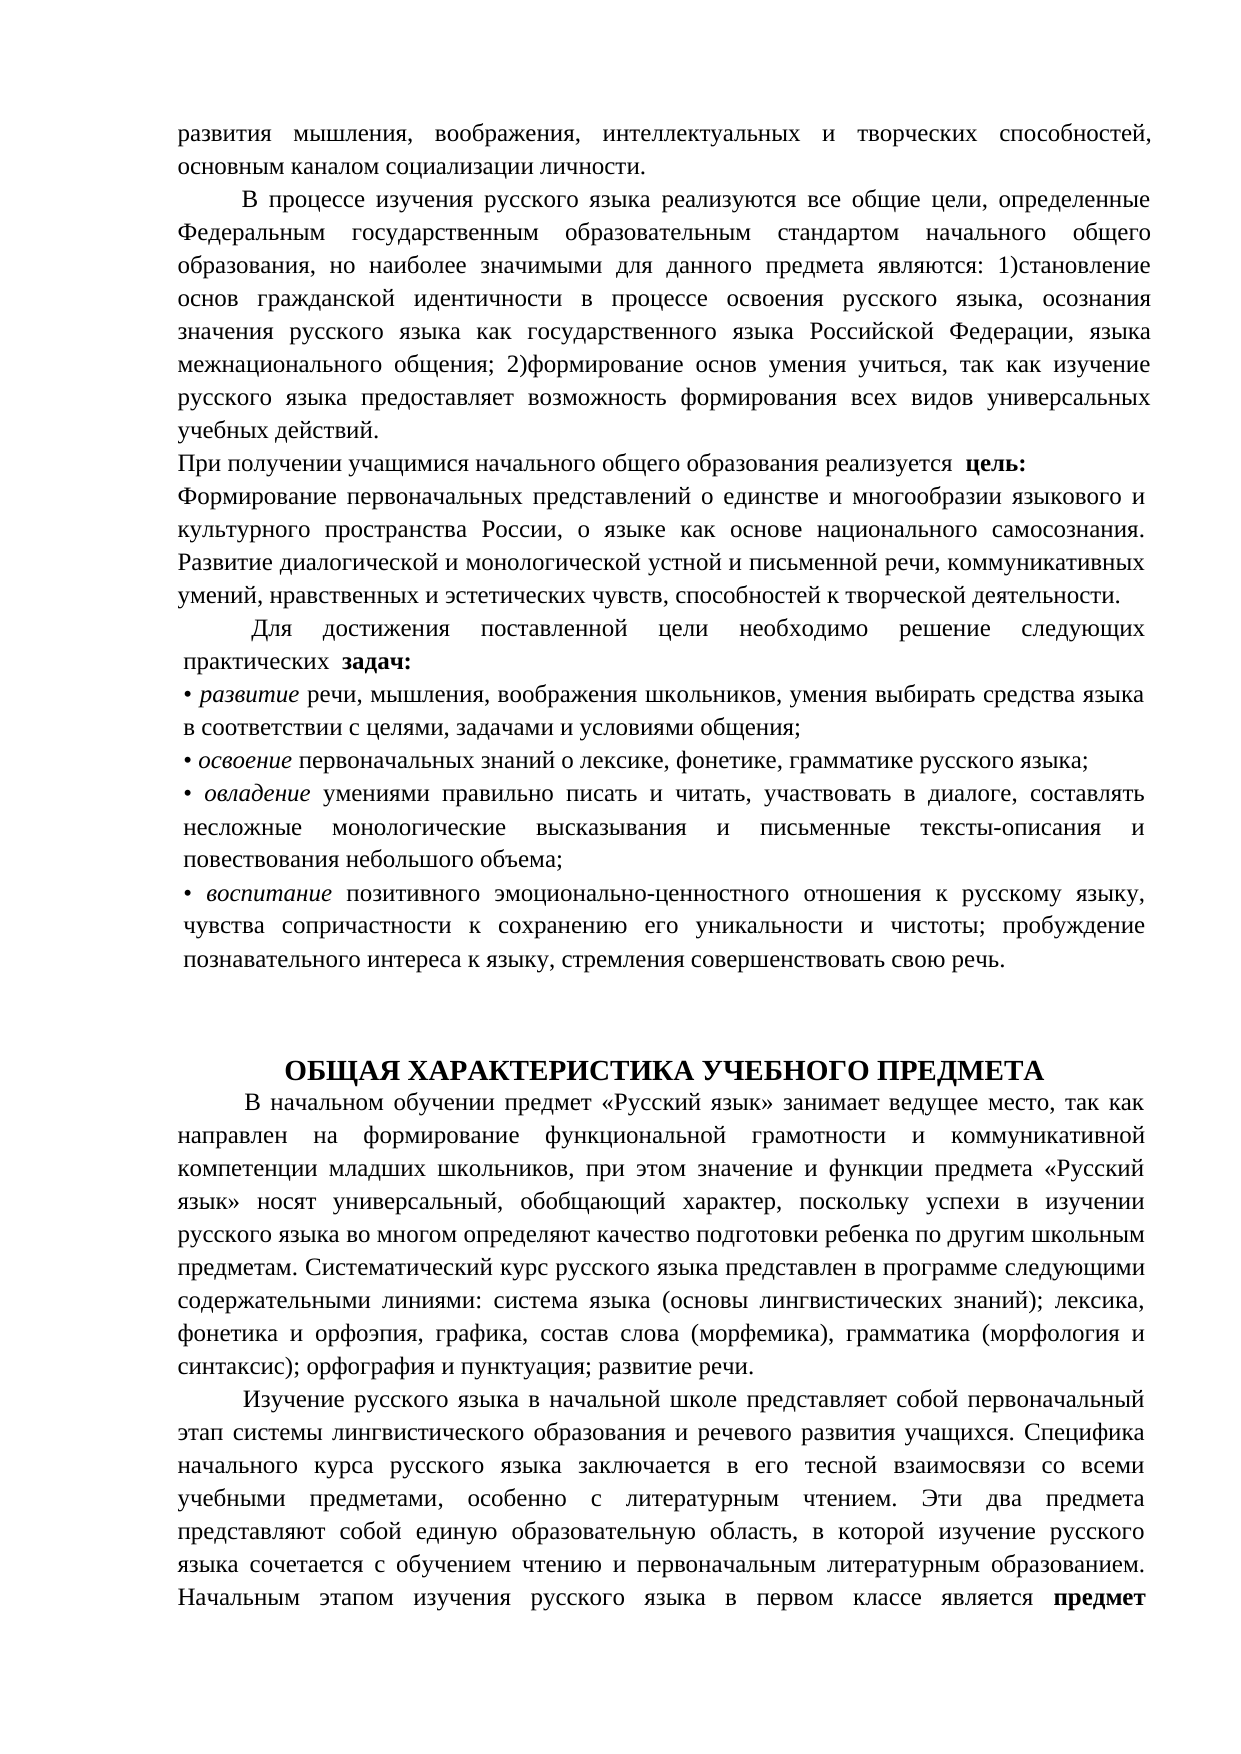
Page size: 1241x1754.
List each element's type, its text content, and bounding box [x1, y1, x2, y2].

text При получении учащимися начального общего образования реализуется цель: [177, 448, 1146, 477]
text • развитие речи, мышления, воображения школьников, умения выбирать средства языка в соответствии с целями, задачами и условиями общения; [183, 679, 1146, 741]
text Формирование первоначальных представлений о единстве и многообразии языкового и культурного пространства России, о языке как основе национального самосознания. Развитие диалогической и монологической устной и письменной речи, коммуникативных умений, нравственных и эстетических чувств, способностей к творческой деятельности. [177, 481, 1146, 609]
text В начальном обучении предмет «Русский язык» занимает ведущее место, так как направлен на формирование функциональной грамотности и коммуникативной компетенции младших школьников, при этом значение и функции предмета «Русский язык» носят универсальный, обобщающий характер, поскольку успехи в изучении русского языка во многом определяют качество подготовки ребенка по другим школьным предметам. Систематический курс русского языка представлен в программе следующими содержательными линиями: система языка (основы лингвистических знаний); лексика, фонетика и орфоэпия, графика, состав слова (морфемика), грамматика (морфология и синтаксис); орфография и пунктуация; развитие речи. [177, 1087, 1146, 1380]
text • воспитание позитивного эмоционально-ценностного отношения к русскому языку, чувства сопричастности к сохранению его уникальности и чистоты; пробуждение познавательного интереса к языку, стремления совершенствовать свою речь. [183, 878, 1146, 972]
text Для достижения поставленной цели необходимо решение следующих практических задач: [183, 613, 1146, 675]
text • овладение умениями правильно писать и читать, участвовать в диалоге, составлять несложные монологические высказывания и письменные тексты-описания и повествования небольшого объема; [183, 778, 1146, 873]
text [177, 1384, 1146, 1611]
text В процессе изучения русского языка реализуются все общие цели, определенные Федеральным государственным образовательным стандартом начального общего образования, но наиболее значимыми для данного предмета являются: 1)становление основ гражданской идентичности в процессе освоения русского языка, осознания значения русского языка как государственного языка Российской Федерации, языка межнационального общения; 2)формирование основ умения учиться, так как изучение русского языка предоставляет возможность формирования всех видов универсальных учебных действий. [177, 184, 1152, 444]
text ОБЩАЯ ХАРАКТЕРИСТИКА УЧЕБНОГО ПРЕДМЕТА [177, 1053, 1152, 1087]
text • освоение первоначальных знаний о лексике, фонетике, грамматике русского языка; [183, 746, 1146, 774]
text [177, 118, 1152, 180]
